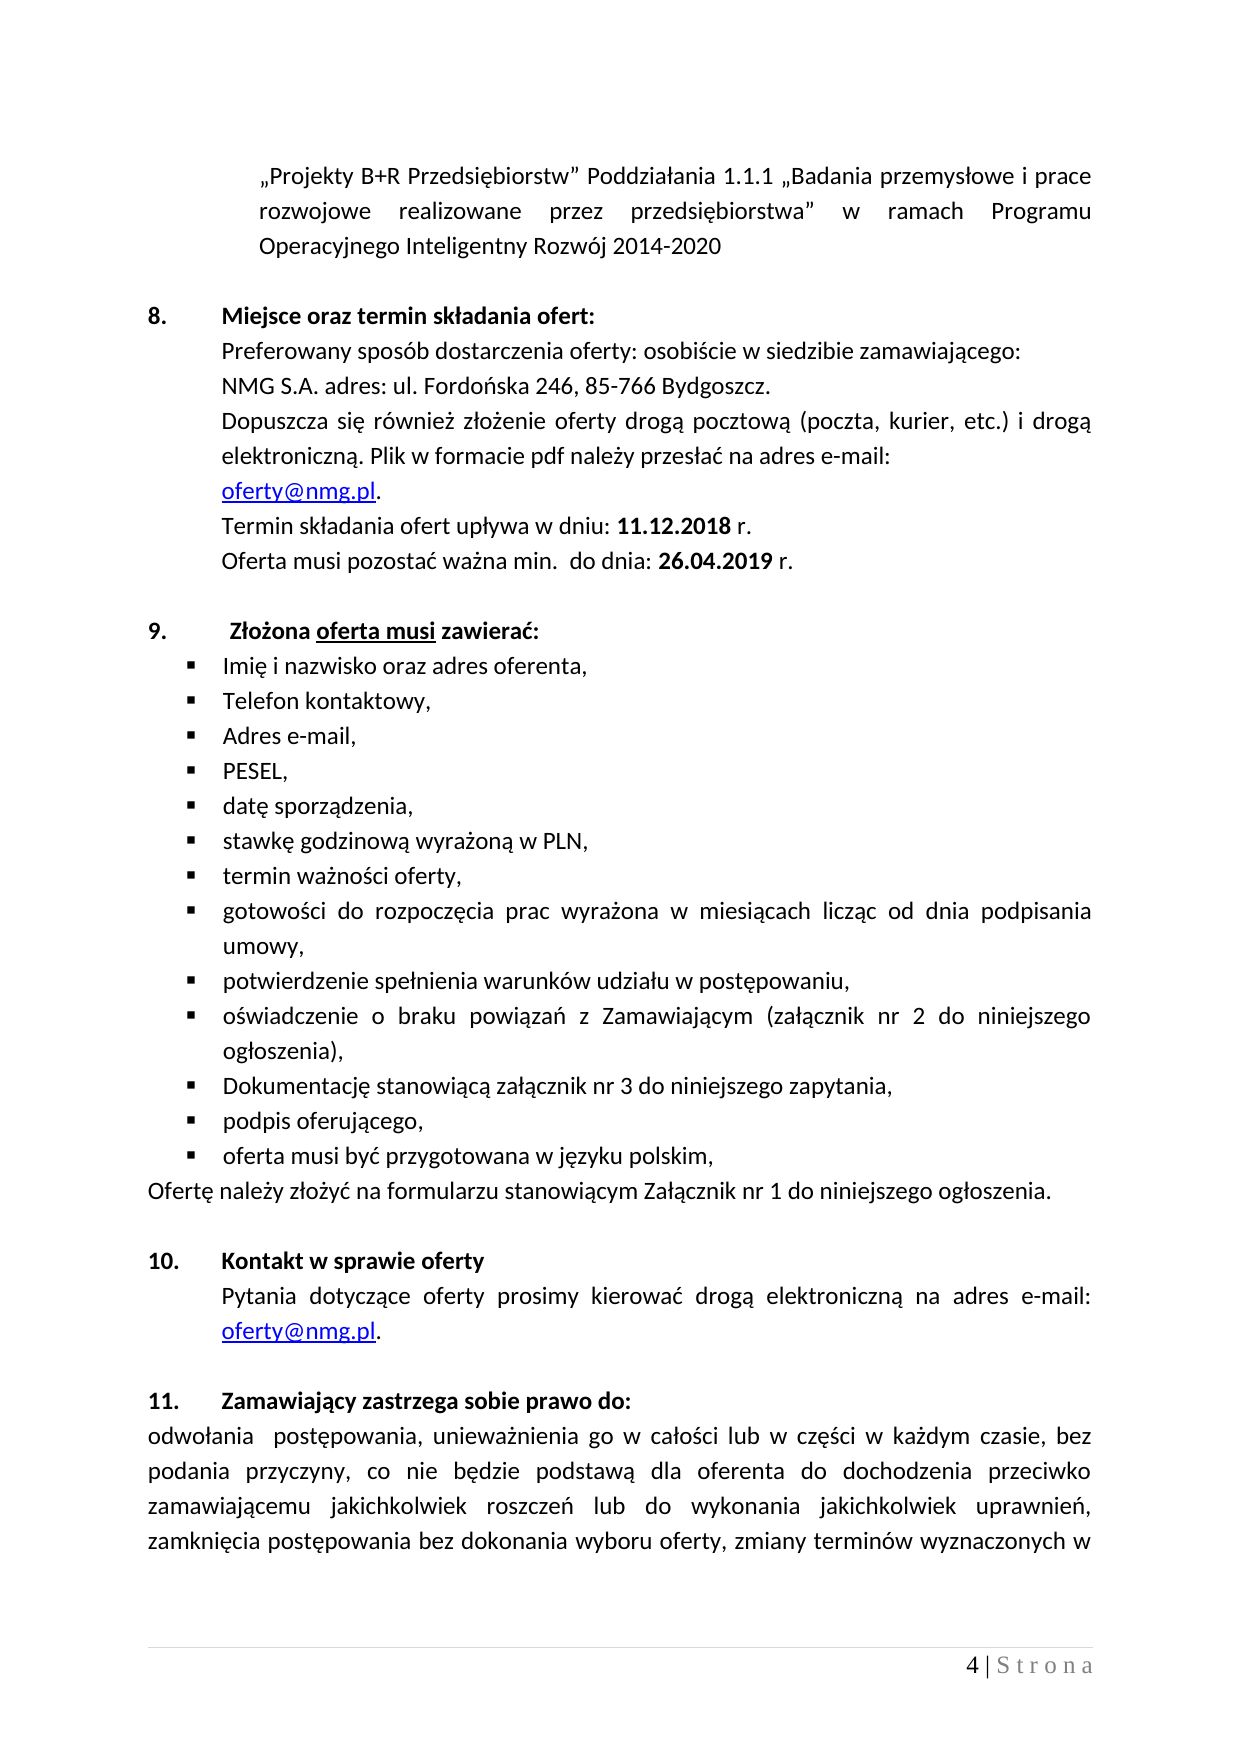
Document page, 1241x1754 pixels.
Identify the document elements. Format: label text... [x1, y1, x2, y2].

list termin ważności oferty, [185, 860, 1093, 891]
text Ofertę należy złożyć na formularzu stanowiącym Załącznik nr 1 do niniejszego ogłoszenia. [148, 1175, 1093, 1206]
text NMG S.A. adres: ul. Fordońska 246, 85-766 Bydgoszcz. [221, 370, 1093, 401]
list podpis oferującego, [185, 1105, 1093, 1136]
list Imię i nazwisko oraz adres oferenta, [185, 650, 1093, 681]
list Złożona oferta musi zawierać: [148, 615, 1093, 646]
list stawkę godzinową wyrażoną w PLN, [185, 825, 1093, 856]
list datę sporządzenia, [185, 790, 1093, 821]
list Kontakt w sprawie oferty [148, 1245, 1093, 1276]
list Dokumentację stanowiącą załącznik nr 3 do niniejszego zapytania, [185, 1070, 1093, 1101]
list Zamawiający zastrzega sobie prawo do: [148, 1385, 1093, 1416]
text Preferowany sposób dostarczenia oferty: osobiście w siedzibie zamawiającego: [221, 335, 1093, 366]
list Miejsce oraz termin składania ofert: [148, 300, 1093, 331]
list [221, 160, 1093, 261]
list Adres e-mail, [185, 720, 1093, 751]
text Termin składania ofert upływa w dniu: 11.12.2018 r. [221, 510, 1093, 541]
text Dopuszcza się również złożenie oferty drogą pocztową (poczta, kurier, etc.) i drogą elektroniczną. Plik w formacie pdf należy przesłać na adres e-mail: [221, 405, 1093, 471]
list Telefon kontaktowy, [185, 685, 1093, 716]
list oświadczenie o braku powiązań z Zamawiającym (załącznik nr 2 do niniejszego ogłoszenia), [185, 1000, 1093, 1066]
list PESEL, [185, 755, 1093, 786]
list potwierdzenie spełnienia warunków udziału w postępowaniu, [185, 965, 1093, 996]
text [148, 1420, 1093, 1556]
text Oferta musi pozostać ważna min. do dnia: 26.04.2019 r. [221, 545, 1093, 576]
text Pytania dotyczące oferty prosimy kierować drogą elektroniczną na adres e-mail: oferty@nmg.pl. [221, 1280, 1093, 1346]
list oferta musi być przygotowana w języku polskim, [185, 1140, 1093, 1171]
text oferty@nmg.pl. [221, 475, 1093, 506]
list gotowości do rozpoczęcia prac wyrażona w miesiącach licząc od dnia podpisania umowy, [185, 895, 1093, 961]
